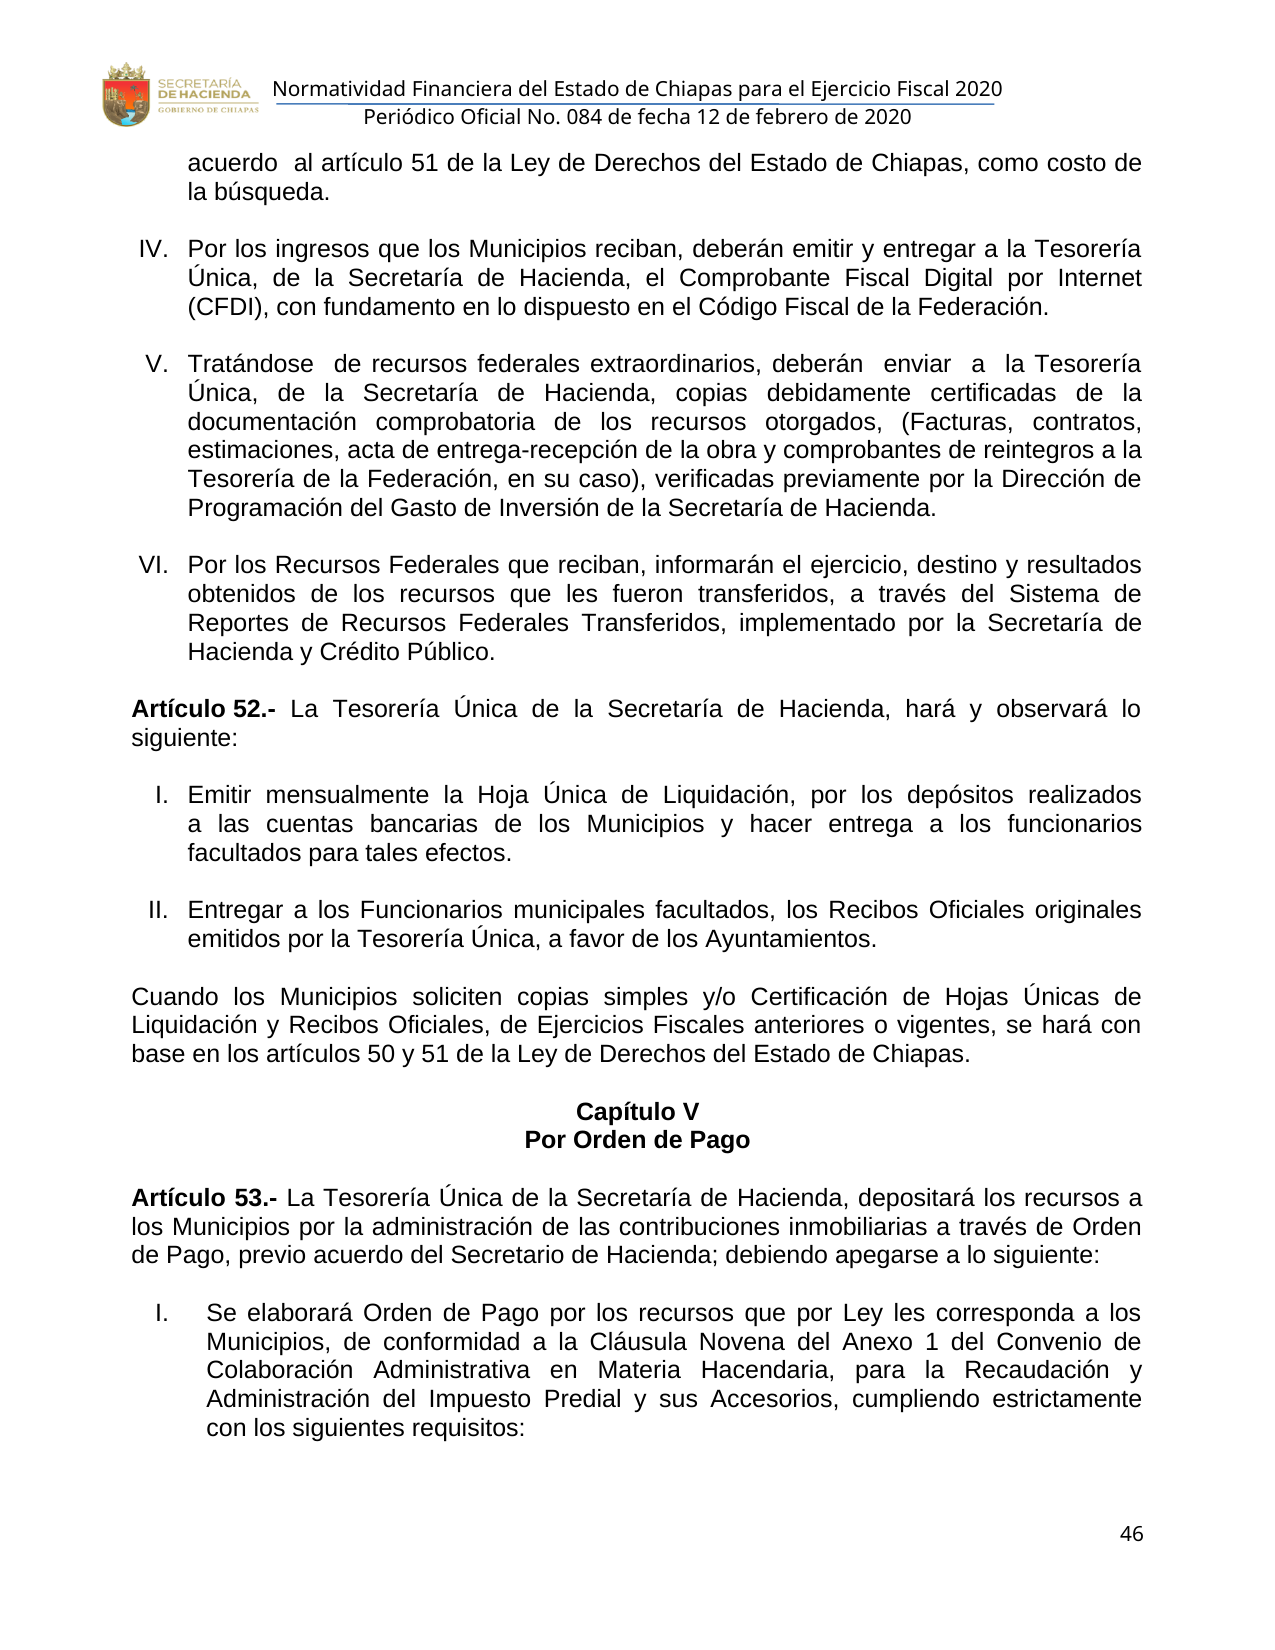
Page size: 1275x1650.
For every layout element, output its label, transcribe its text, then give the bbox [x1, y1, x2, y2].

text Artículo 53.- La Tesorería Única de la Secretaría de Hacienda, depositará los recursos a los Municipios por la administración de las contribuciones inmobiliarias a través de Orden de Pago, previo acuerdo del Secretario de Hacienda; debiendo apegarse a lo siguiente: [131, 1183, 1144, 1269]
list Tratándose de recursos federales extraordinarios, deberán enviar a la Tesorería Única, de la Secretaría de Hacienda, copias debidamente certificadas de la documentación comprobatoria de los recursos otorgados, (Facturas, contratos, estimaciones, acta de entrega-recepción de la obra y comprobantes de reintegros a la Tesorería de la Federación, en su caso), verificadas previamente por la Dirección de Programación del Gasto de Inversión de la Secretaría de Hacienda. [169, 349, 1144, 521]
list Entregar a los Funcionarios municipales facultados, los Recibos Oficiales originales emitidos por la Tesorería Única, a favor de los Ayuntamientos. [169, 895, 1144, 953]
text Capítulo V [131, 1096, 1144, 1125]
list Se elaborará Orden de Pago por los recursos que por Ley les corresponda a los Municipios, de conformidad a la Cláusula Novena del Anexo 1 del Convenio de Colaboración Administrativa en Materia Hacendaria, para la Recaudación y Administración del Impuesto Predial y sus Accesorios, cumpliendo estrictamente con los siguientes requisitos: [169, 1298, 1144, 1441]
list Por los ingresos que los Municipios reciban, deberán emitir y entregar a la Tesorería Única, de la Secretaría de Hacienda, el Comprobante Fiscal Digital por Internet (CFDI), con fundamento en lo dispuesto en el Código Fiscal de la Federación. [169, 234, 1144, 320]
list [169, 148, 1144, 205]
text Artículo 52.- La Tesorería Única de la Secretaría de Hacienda, hará y observará lo siguiente: [131, 694, 1144, 751]
text Por Orden de Pago [131, 1125, 1144, 1154]
list Emitir mensualmente la Hoja Única de Liquidación, por los depósitos realizados a las cuentas bancarias de los Municipios y hacer entrega a los funcionarios facultados para tales efectos. [169, 780, 1144, 866]
picture [102, 62, 259, 127]
text Cuando los Municipios soliciten copias simples y/o Certificación de Hojas Únicas de Liquidación y Recibos Oficiales, de Ejercicios Fiscales anteriores o vigentes, se hará con base en los artículos 50 y 51 de la Ley de Derechos del Estado de Chiapas. [131, 981, 1144, 1068]
list Por los Recursos Federales que reciban, informarán el ejercicio, destino y resultados obtenidos de los recursos que les fueron transferidos, a través del Sistema de Reportes de Recursos Federales Transferidos, implementado por la Secretaría de Hacienda y Crédito Público. [169, 550, 1144, 665]
